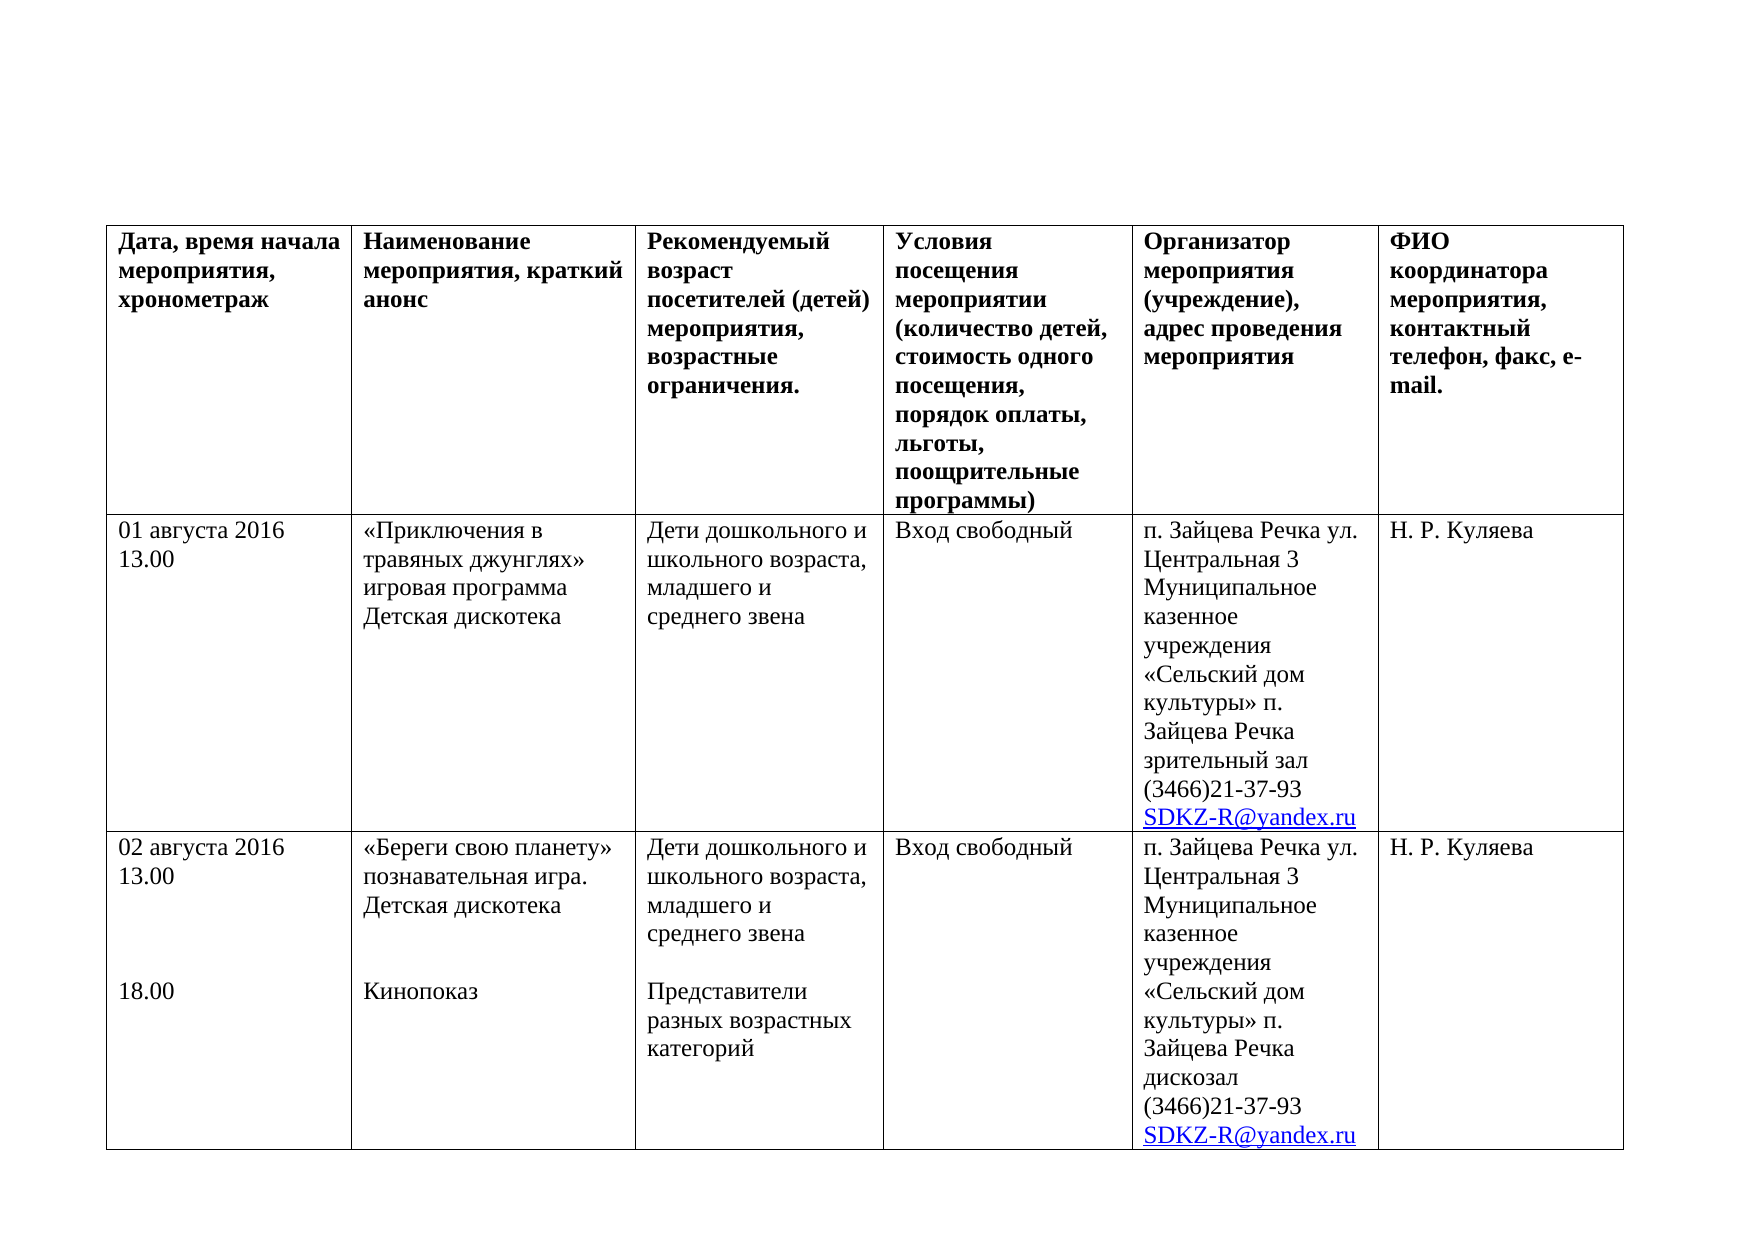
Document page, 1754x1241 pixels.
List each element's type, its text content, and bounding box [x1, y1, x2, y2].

table_cell Вход свободный [884, 832, 1132, 1148]
table_cell Вход свободный [884, 515, 1132, 831]
table_header Наименование мероприятия, краткий анонс [352, 226, 635, 514]
table_cell п. Зайцева Речка ул. Центральная 3 Муниципальное казенное учреждения «Сельский дом культуры» п. Зайцева Речка зрительный зал (3466)21-37-93 SDKZ-R@yandex.ru [1133, 515, 1378, 831]
table_cell «Береги свою планету» познавательная игра. Детская дискотека Кинопоказ [352, 832, 635, 1148]
table_cell Н. Р. Куляева [1379, 515, 1623, 831]
table_cell Дети дошкольного и школьного возраста, младшего и среднего звена Представители разных возрастных категорий [636, 832, 883, 1148]
table_header Организатор мероприятия (учреждение), адрес проведения мероприятия [1133, 226, 1378, 514]
table_header ФИО координатора мероприятия, контактный телефон, факс, e-mail. [1379, 226, 1623, 514]
table_cell 02 августа 2016 13.00 18.00 [107, 832, 351, 1148]
table_cell «Приключения в травяных джунглях» игровая программа Детская дискотека [352, 515, 635, 831]
table_cell п. Зайцева Речка ул. Центральная 3 Муниципальное казенное учреждения «Сельский дом культуры» п. Зайцева Речка дискозал (3466)21-37-93 SDKZ-R@yandex.ru [1133, 832, 1378, 1148]
table_cell Н. Р. Куляева [1379, 832, 1623, 1148]
table_cell 01 августа 2016 13.00 [107, 515, 351, 831]
table_cell Дети дошкольного и школьного возраста, младшего и среднего звена [636, 515, 883, 831]
table_header Рекомендуемый возраст посетителей (детей) мероприятия, возрастные ограничения. [636, 226, 883, 514]
table_header Условия посещения мероприятии (количество детей, стоимость одного посещения, порядок оплаты, льготы, поощрительные программы) [884, 226, 1132, 514]
table_header Дата, время начала мероприятия, хронометраж [107, 226, 351, 514]
